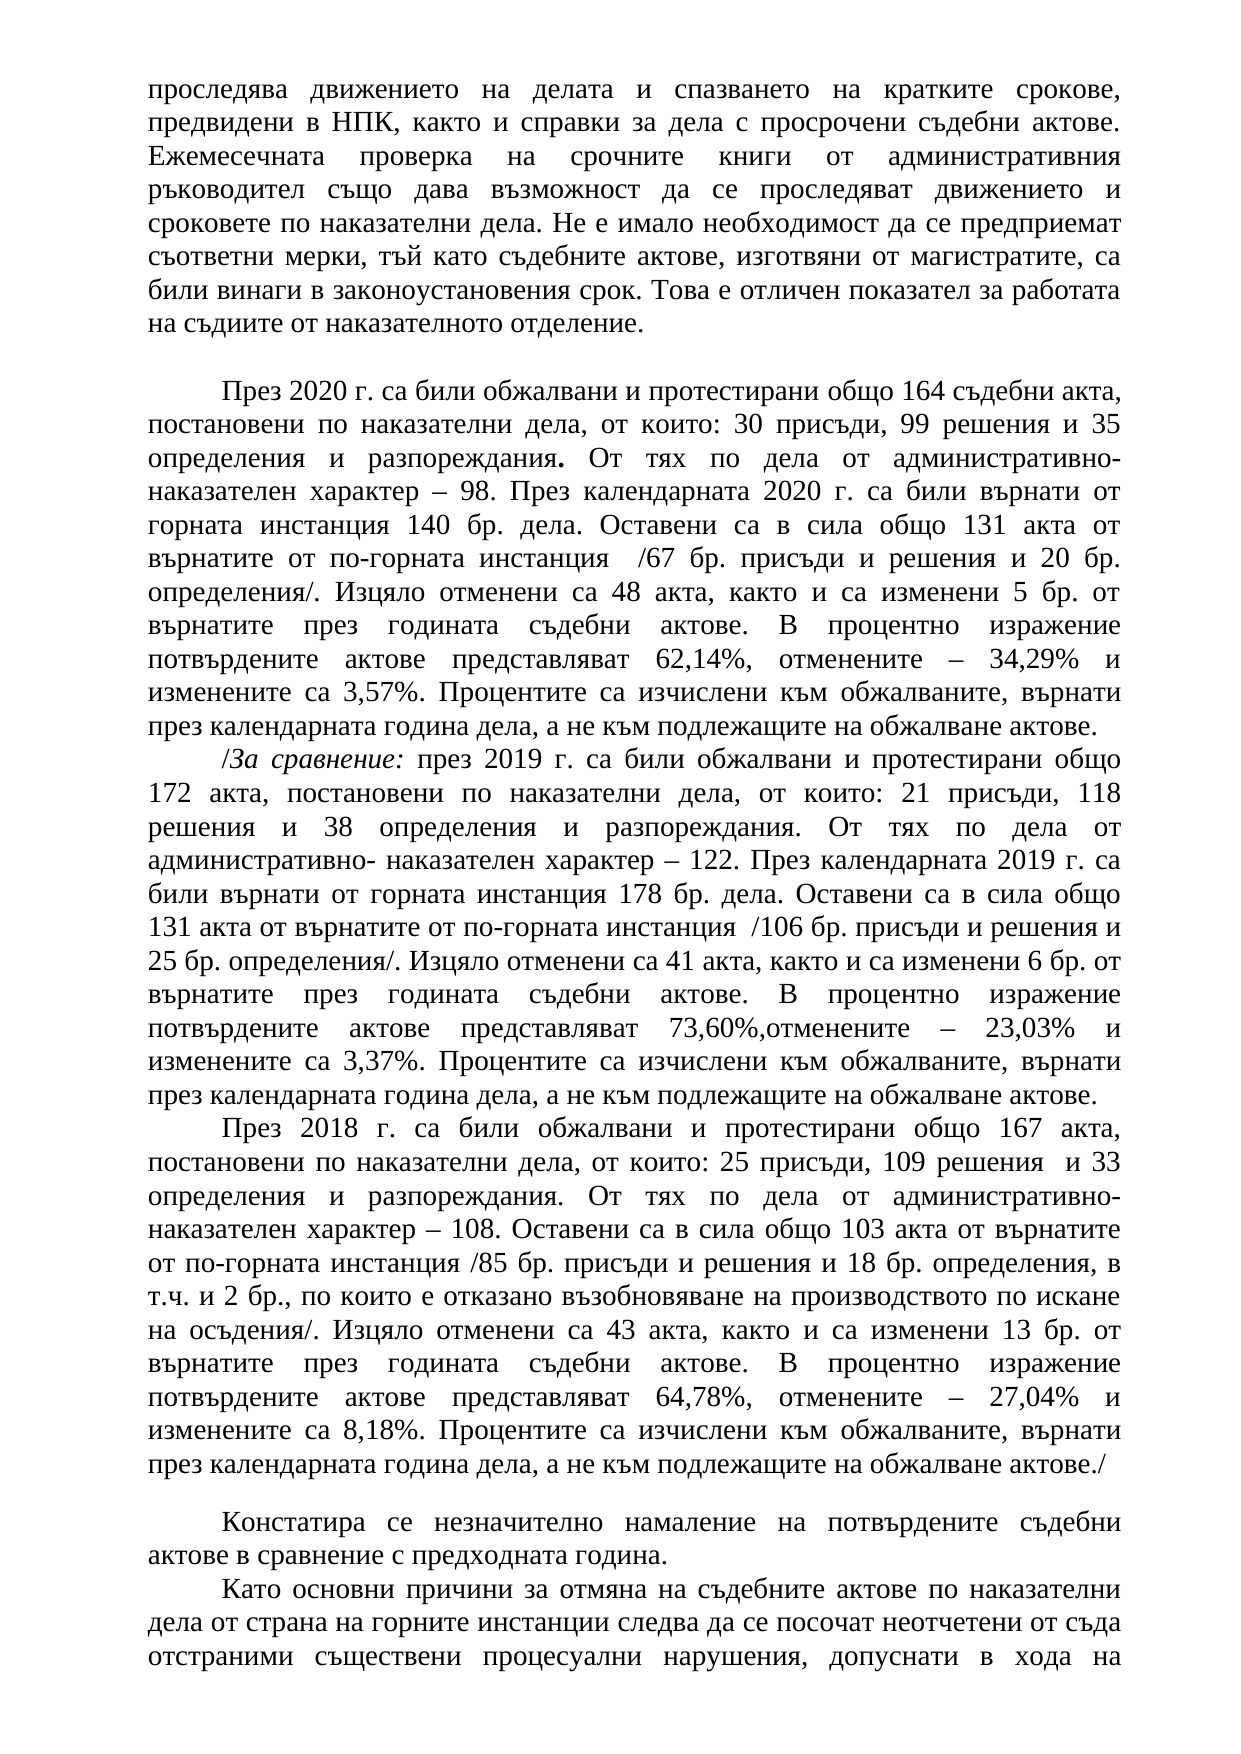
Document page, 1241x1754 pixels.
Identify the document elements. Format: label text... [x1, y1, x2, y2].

text Констатира се незначително намаление на потвърдените съдебни актове в сравнение с предходната година. [148, 1504, 1122, 1571]
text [148, 71, 1122, 339]
text През 2020 г. са били обжалвани и протестирани общо 164 съдебни акта, постановени по наказателни дела, от които: 30 присъди, 99 решения и 35 определения и разпореждания. От тях по дела от административно- наказателен характер – 98. През календарната 2020 г. са били върнати от горната инстанция 140 бр. дела. Оставени са в сила общо 131 акта от върнатите от по-горната инстанция /67 бр. присъди и решения и 20 бр. определения/. Изцяло отменени са 48 акта, както и са изменени 5 бр. от върнатите през годината съдебни актове. В процентно изражение потвърдените актове представляват 62,14%, отменените – 34,29% и изменените са 3,57%. Процентите са изчислени към обжалваните, върнати през календарната година дела, а не към подлежащите на обжалване актове. [148, 373, 1122, 742]
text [148, 1571, 1122, 1671]
text През 2018 г. са били обжалвани и протестирани общо 167 акта, постановени по наказателни дела, от които: 25 присъди, 109 решения и 33 определения и разпореждания. От тях по дела от административно- наказателен характер – 108. Оставени са в сила общо 103 акта от върнатите от по-горната инстанция /85 бр. присъди и решения и 18 бр. определения, в т.ч. и 2 бр., по които е отказано възобновяване на производството по искане на осъдения/. Изцяло отменени са 43 акта, както и са изменени 13 бр. от върнатите през годината съдебни актове. В процентно изражение потвърдените актове представляват 64,78%, отменените – 27,04% и изменените са 8,18%. Процентите са изчислени към обжалваните, върнати през календарната година дела, а не към подлежащите на обжалване актове./ [148, 1111, 1122, 1479]
text /За сравнение: през 2019 г. са били обжалвани и протестирани общо 172 акта, постановени по наказателни дела, от които: 21 присъди, 118 решения и 38 определения и разпореждания. От тях по дела от административно- наказателен характер – 122. През календарната 2019 г. са били върнати от горната инстанция 178 бр. дела. Оставени са в сила общо 131 акта от върнатите от по-горната инстанция /106 бр. присъди и решения и 25 бр. определения/. Изцяло отменени са 41 акта, както и са изменени 6 бр. от върнатите през годината съдебни актове. В процентно изражение потвърдените актове представляват 73,60%,отменените – 23,03% и изменените са 3,37%. Процентите са изчислени към обжалваните, върнати през календарната година дела, а не към подлежащите на обжалване актове. [148, 742, 1122, 1111]
